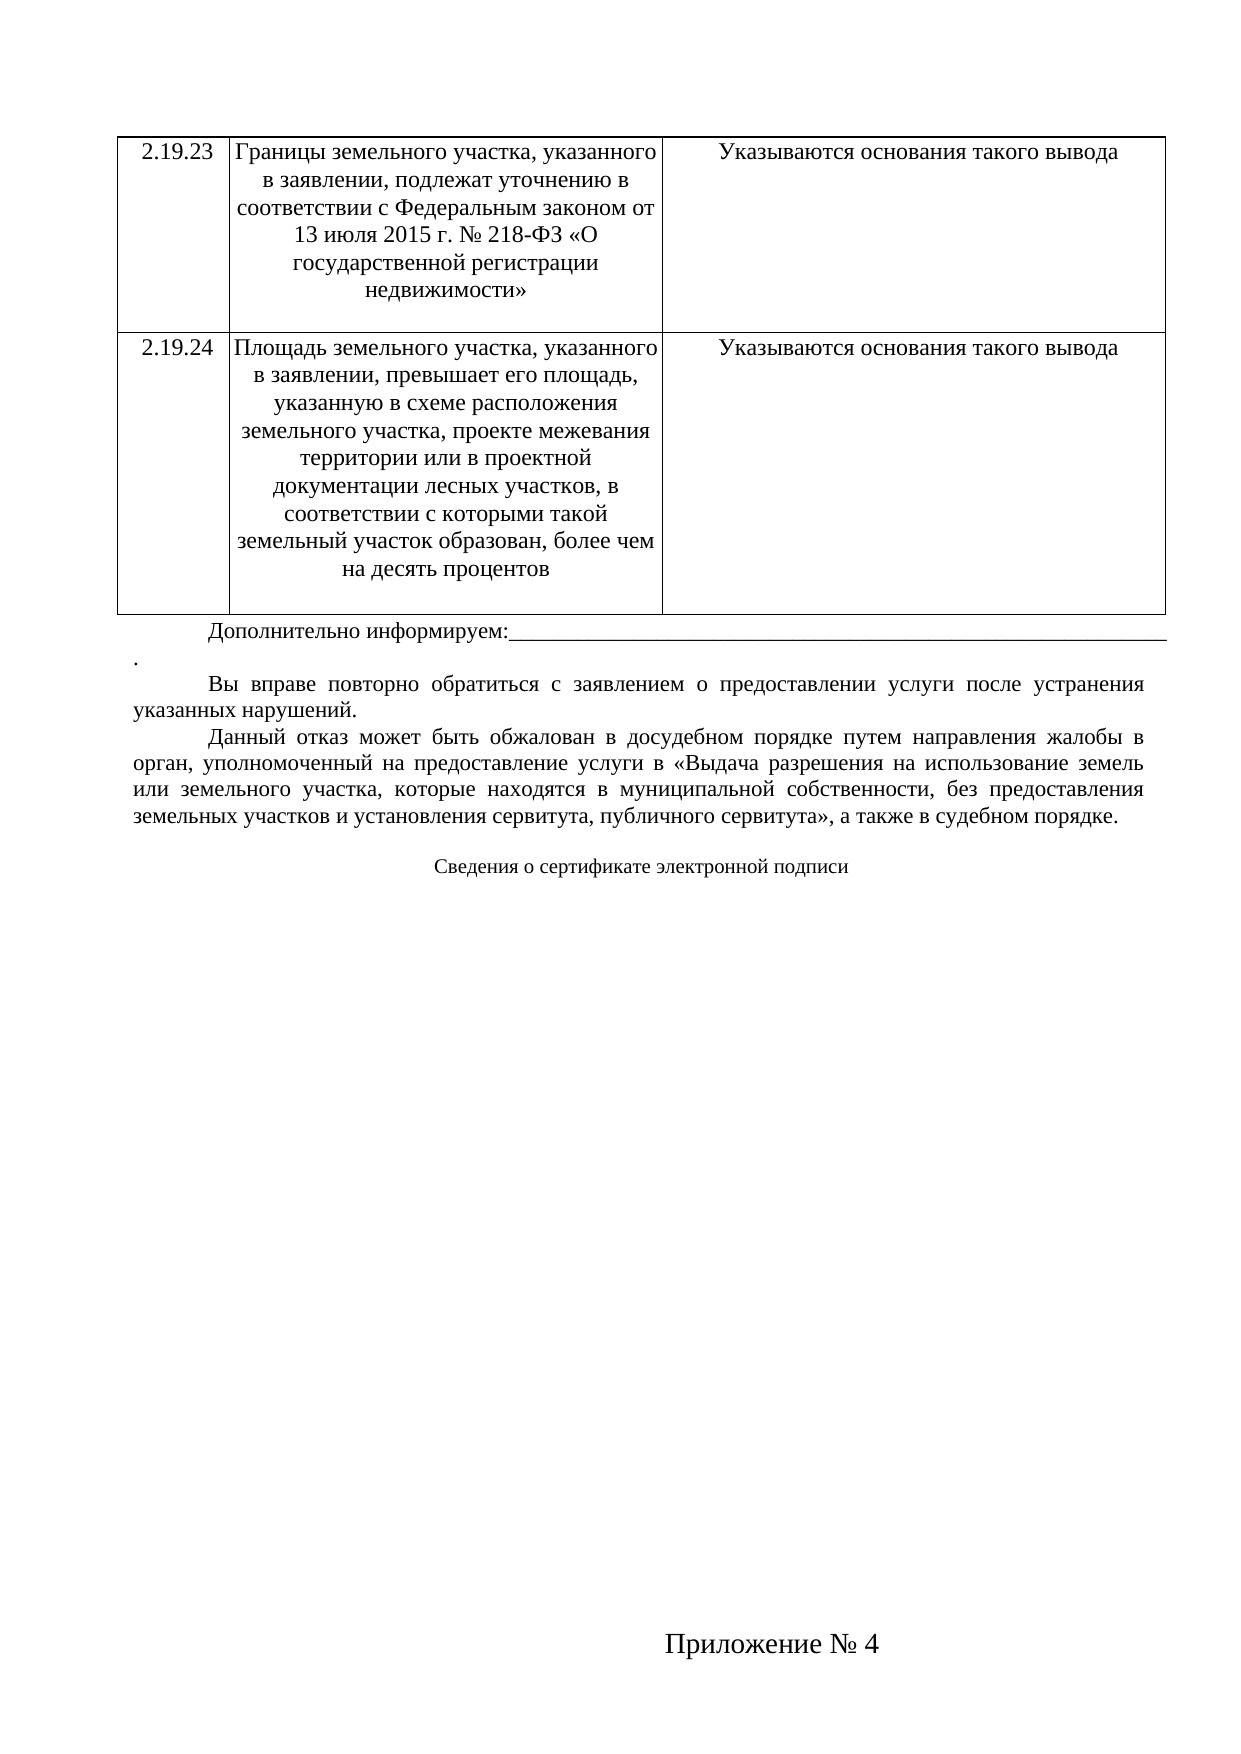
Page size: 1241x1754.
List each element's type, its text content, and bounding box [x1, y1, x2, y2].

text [664, 1626, 1148, 1659]
table_header Границы земельного участка, указанного в заявлении, подлежат уточнению в соответствии с Федеральным законом от 13 июля 2015 г. № 218-ФЗ «О государственной регистрации недвижимости» [230, 138, 662, 332]
text Вы вправе повторно обратиться с заявлением о предоставлении услуги после устранения указанных нарушений. [133, 670, 1146, 723]
table_cell 2.19.24 [118, 333, 229, 614]
text Сведения о сертификате электронной подписи [133, 854, 1150, 878]
table_header Указываются основания такого вывода [663, 138, 1165, 332]
table_cell Указываются основания такого вывода [663, 333, 1165, 614]
text Дополнительно информируем: . [133, 617, 1150, 670]
table_cell Площадь земельного участка, указанного в заявлении, превышает его площадь, указанную в схеме расположения земельного участка, проекте межевания территории или в проектной документации лесных участков, в соответствии с которыми такой земельный участок образован, более чем на десять процентов [230, 333, 662, 614]
table_header 2.19.23 [118, 138, 229, 332]
text Данный отказ может быть обжалован в досудебном порядке путем направления жалобы в орган, уполномоченный на предоставление услуги в «Выдача разрешения на использование земель или земельного участка, которые находятся в муниципальной собственности, без предоставления земельных участков и установления сервитута, публичного сервитута», а также в судебном порядке. [133, 723, 1146, 828]
